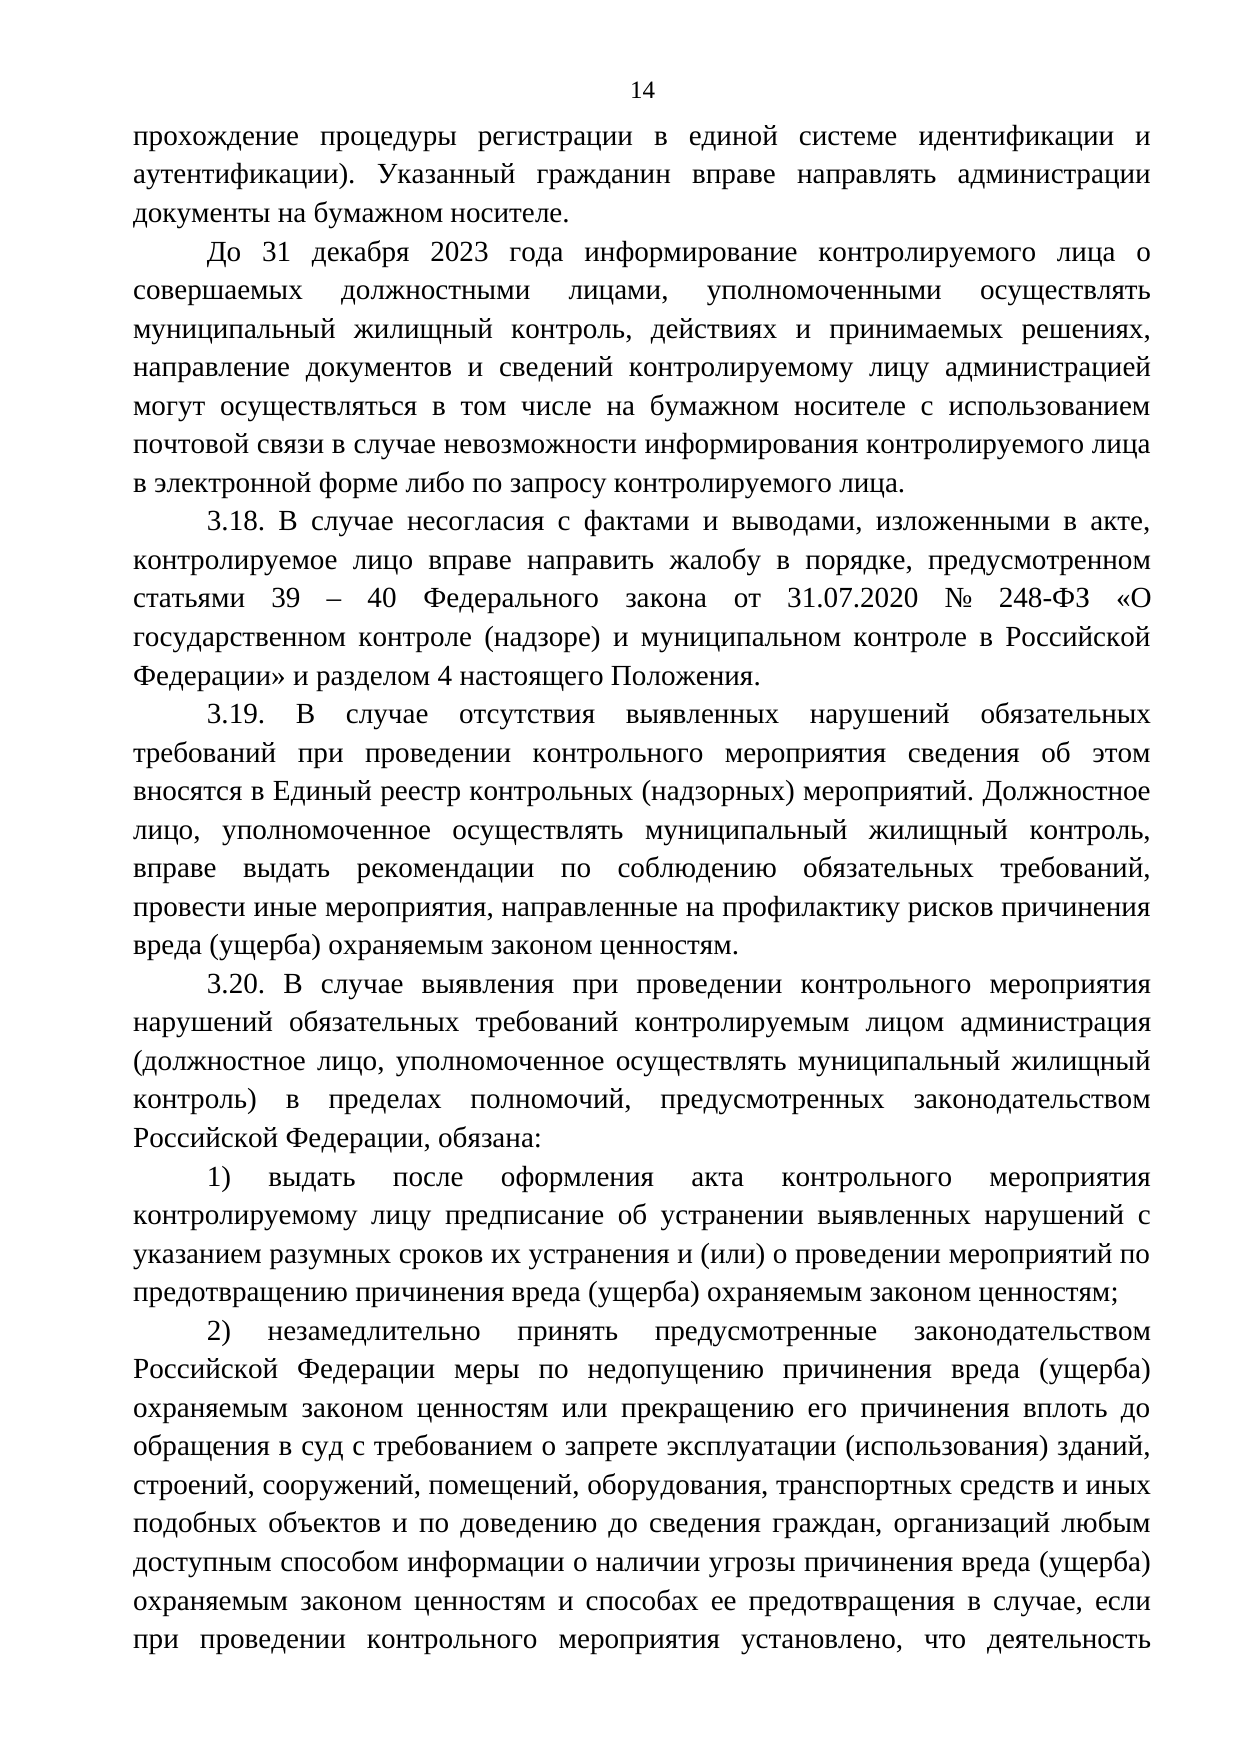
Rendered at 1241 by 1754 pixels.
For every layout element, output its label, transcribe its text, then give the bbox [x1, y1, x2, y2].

text 3.19. В случае отсутствия выявленных нарушений обязательных требований при проведении контрольного мероприятия сведения об этом вносятся в Единый реестр контрольных (надзорных) мероприятий. Должностное лицо, уполномоченное осуществлять муниципальный жилищный контроль, вправе выдать рекомендации по соблюдению обязательных требований, провести иные мероприятия, направленные на профилактику рисков причинения вреда (ущерба) охраняемым законом ценностям. [133, 696, 1152, 961]
text 1) выдать после оформления акта контрольного мероприятия контролируемому лицу предписание об устранении выявленных нарушений с указанием разумных сроков их устранения и (или) о проведении мероприятий по предотвращению причинения вреда (ущерба) охраняемым законом ценностям; [133, 1159, 1152, 1308]
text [133, 1313, 1152, 1655]
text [133, 152, 1152, 229]
text 3.20. В случае выявления при проведении контрольного мероприятия нарушений обязательных требований контролируемым лицом администрация (должностное лицо, уполномоченное осуществлять муниципальный жилищный контроль) в пределах полномочий, предусмотренных законодательством Российской Федерации, обязана: [133, 966, 1152, 1154]
text До 31 декабря 2023 года информирование контролируемого лица о совершаемых должностными лицами, уполномоченными осуществлять муниципальный жилищный контроль, действиях и принимаемых решениях, направление документов и сведений контролируемому лицу администрацией могут осуществляться в том числе на бумажном носителе с использованием почтовой связи в случае невозможности информирования контролируемого лица в электронной форме либо по запросу контролируемого лица. [133, 234, 1152, 498]
text 3.18. В случае несогласия с фактами и выводами, изложенными в акте, контролируемое лицо вправе направить жалобу в порядке, предусмотренном статьями 39 – 40 Федерального закона от 31.07.2020 № 248-ФЗ «О государственном контроле (надзоре) и муниципальном контроле в Российской Федерации» и разделом 4 настоящего Положения. [133, 503, 1152, 691]
